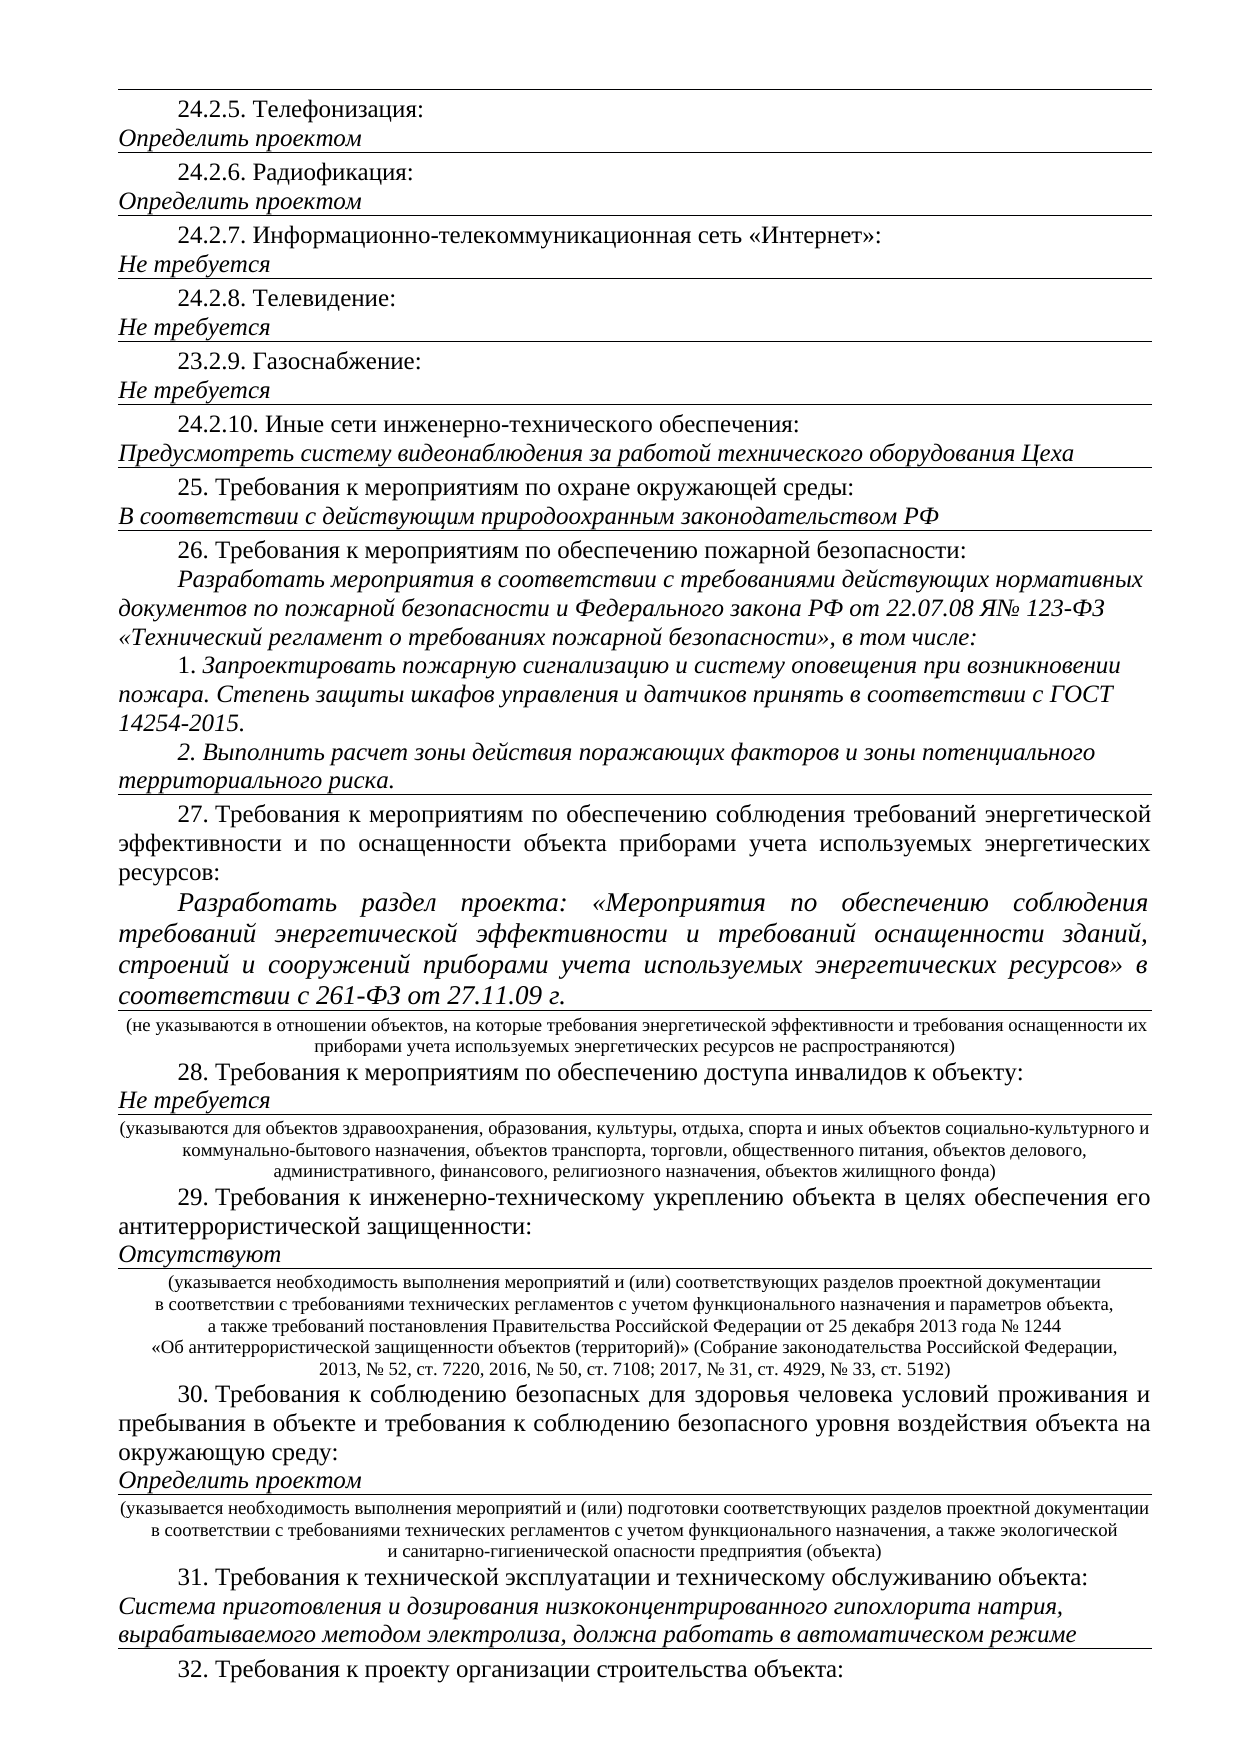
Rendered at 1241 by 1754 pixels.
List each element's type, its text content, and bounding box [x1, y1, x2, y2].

text 24.2.8. Телевидение: [118, 283, 1152, 312]
text Предусмотреть систему видеонаблюдения за работой технического оборудования Цеха [118, 438, 1152, 467]
text Отсутствуют [118, 1239, 1152, 1268]
text (указываются для объектов здравоохранения, образования, культуры, отдыха, спорта и иных объектов социально-культурного и коммунально-бытового назначения, объектов транспорта, торговли, общественного питания, объектов делового, административного, финансового, религиозного назначения, объектов жилищного фонда) [118, 1115, 1152, 1182]
text Определить проектом [118, 1465, 1152, 1494]
text 30. Требования к соблюдению безопасных для здоровья человека условий проживания и пребывания в объекте и требования к соблюдению безопасного уровня воздействия объекта на окружающую среду: [118, 1379, 1152, 1465]
text (указывается необходимость выполнения мероприятий и (или) подготовки соответствующих разделов проектной документации в соответствии с требованиями технических регламентов с учетом функционального назначения, а также экологической и санитарно-гигиенической опасности предприятия (объекта) [118, 1495, 1152, 1562]
text 2. Выполнить расчет зоны действия поражающих факторов и зоны потенциального территориального риска. [118, 737, 1152, 794]
text Разработать раздел проекта: «Мероприятия по обеспечению соблюдения требований энергетической эффективности и требований оснащенности зданий, строений и сооружений приборами учета используемых энергетических ресурсов» в соответствии с 261-ФЗ от 27.11.09 г. [118, 886, 1152, 1010]
text 1. Запроектировать пожарную сигнализацию и систему оповещения при возникновении пожара. Степень защиты шкафов управления и датчиков принять в соответствии с ГОСТ 14254-2015. [118, 650, 1152, 737]
text 32. Требования к проекту организации строительства объекта: [118, 1654, 1152, 1682]
text 25. Требования к мероприятиям по охране окружающей среды: [118, 472, 1152, 501]
text Не требуется [118, 249, 1152, 278]
text Система приготовления и дозирования низкоконцентрированного гипохлорита натрия, вырабатываемого методом электролиза, должна работать в автоматическом режиме [118, 1591, 1152, 1648]
text Определить проектом [118, 123, 1152, 152]
text 24.2.10. Иные сети инженерно-технического обеспечения: [118, 409, 1152, 438]
text (указывается необходимость выполнения мероприятий и (или) соответствующих разделов проектной документации в соответствии с требованиями технических регламентов с учетом функционального назначения и параметров объекта, а также требований постановления Правительства Российской Федерации от 25 декабря 2013 года № 1244 «Об антитеррористической защищенности объектов (территорий)» (Собрание законодательства Российской Федерации, 2013, № 52, ст. 7220, 2016, № 50, ст. 7108; 2017, № 31, ст. 4929, № 33, ст. 5192) [118, 1269, 1152, 1379]
text 24.2.5. Телефонизация: [118, 94, 1152, 123]
text 31. Требования к технической эксплуатации и техническому обслуживанию объекта: [118, 1562, 1152, 1591]
text Определить проектом [118, 186, 1152, 215]
text 29. Требования к инженерно-техническому укреплению объекта в целях обеспечения его антитеррористической защищенности: [118, 1182, 1152, 1239]
text Не требуется [118, 312, 1152, 341]
text (не указываются в отношении объектов, на которые требования энергетической эффективности и требования оснащенности их приборами учета используемых энергетических ресурсов не распространяются) [118, 1011, 1152, 1057]
text В соответствии с действующим природоохранным законодательством РФ [118, 501, 1152, 530]
text Не требуется [118, 375, 1152, 404]
text 26. Требования к мероприятиям по обеспечению пожарной безопасности: [118, 535, 1152, 564]
text 28. Требования к мероприятиям по обеспечению доступа инвалидов к объекту: [118, 1057, 1152, 1085]
text 23.2.9. Газоснабжение: [118, 346, 1152, 375]
text 24.2.7. Информационно-телекоммуникационная сеть «Интернет»: [118, 220, 1152, 249]
text Не требуется [118, 1085, 1152, 1114]
text 27. Требования к мероприятиям по обеспечению соблюдения требований энергетической эффективности и по оснащенности объекта приборами учета используемых энергетических ресурсов: [118, 799, 1152, 886]
text Разработать мероприятия в соответствии с требованиями действующих нормативных документов по пожарной безопасности и Федерального закона РФ от 22.07.08 Я№ 123-ФЗ «Технический регламент о требованиях пожарной безопасности», в том числе: [118, 564, 1152, 650]
text 24.2.6. Радиофикация: [118, 157, 1152, 186]
